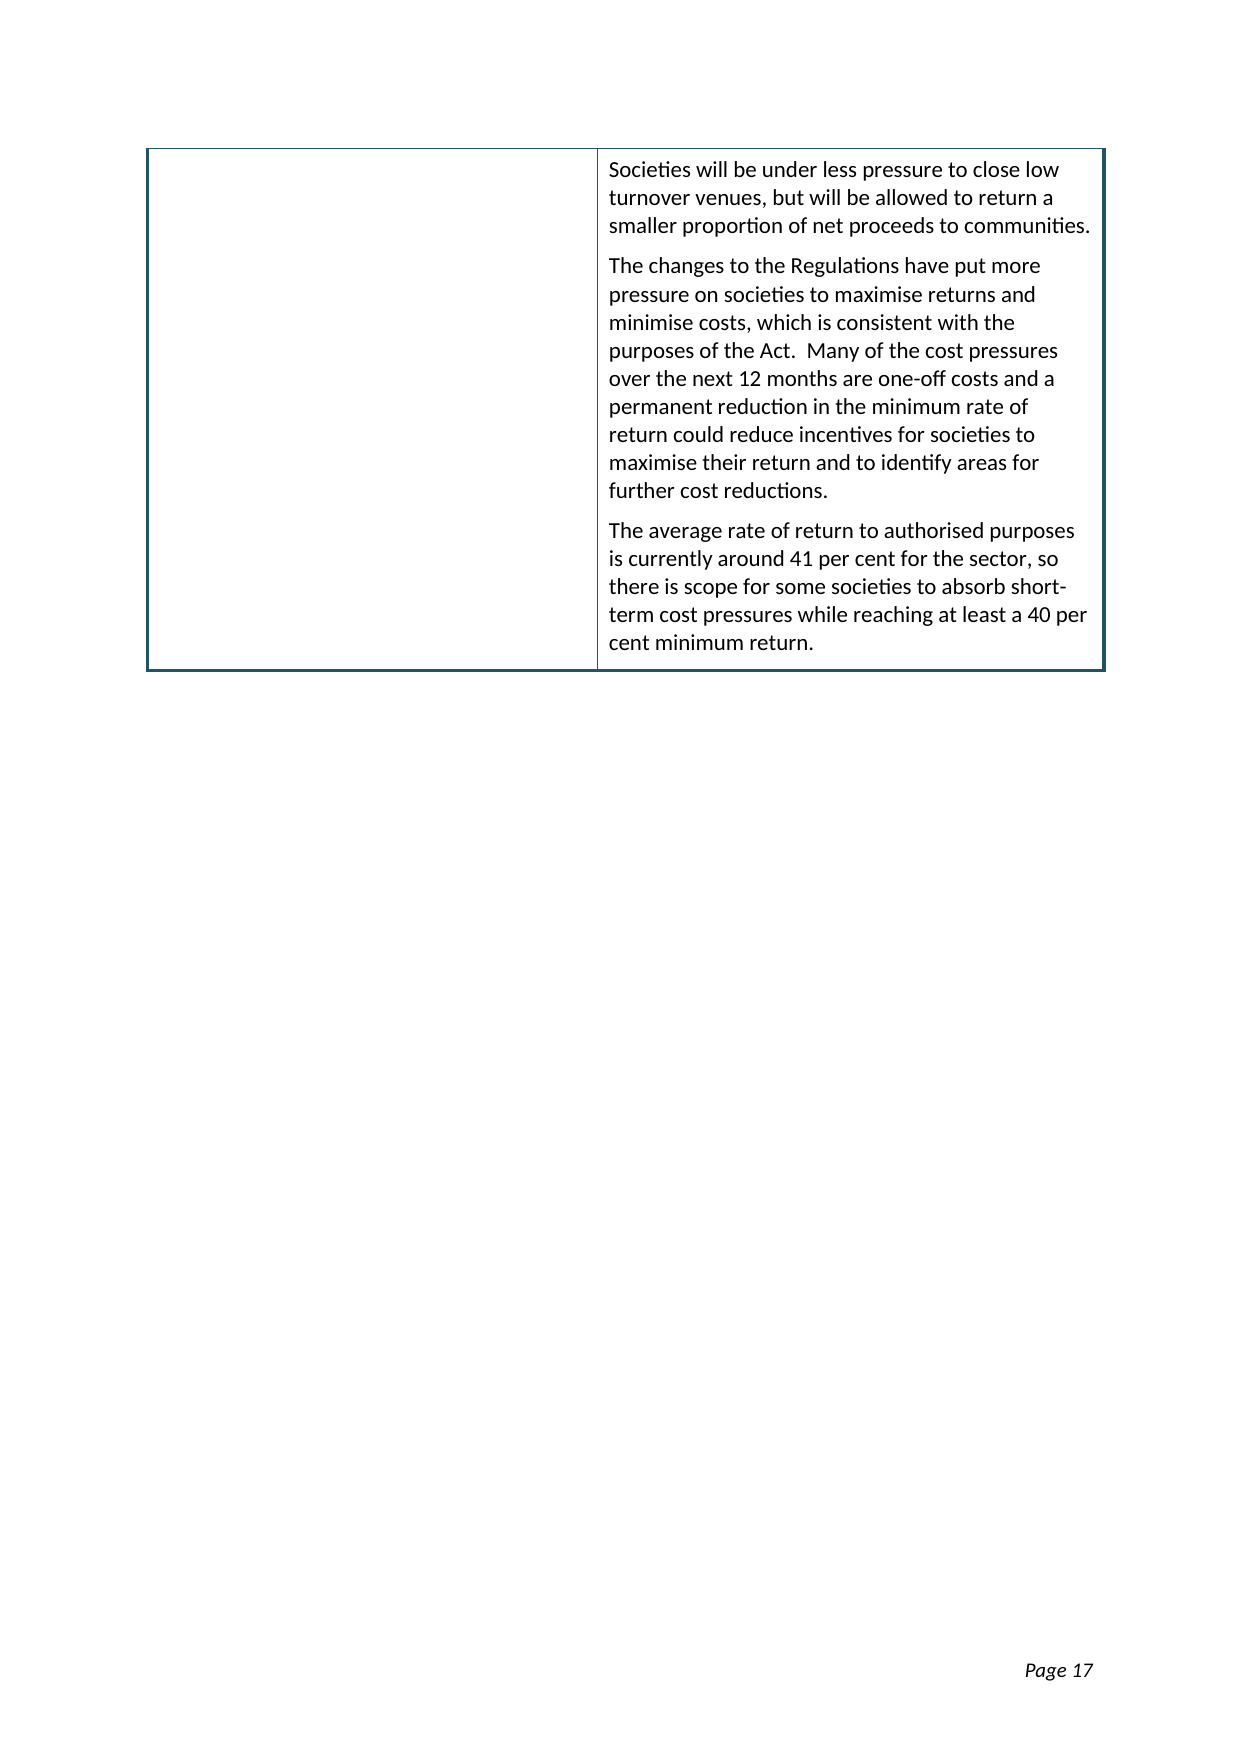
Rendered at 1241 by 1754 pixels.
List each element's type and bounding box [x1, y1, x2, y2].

table_cell [149, 149, 597, 669]
table_cell [598, 149, 1102, 669]
